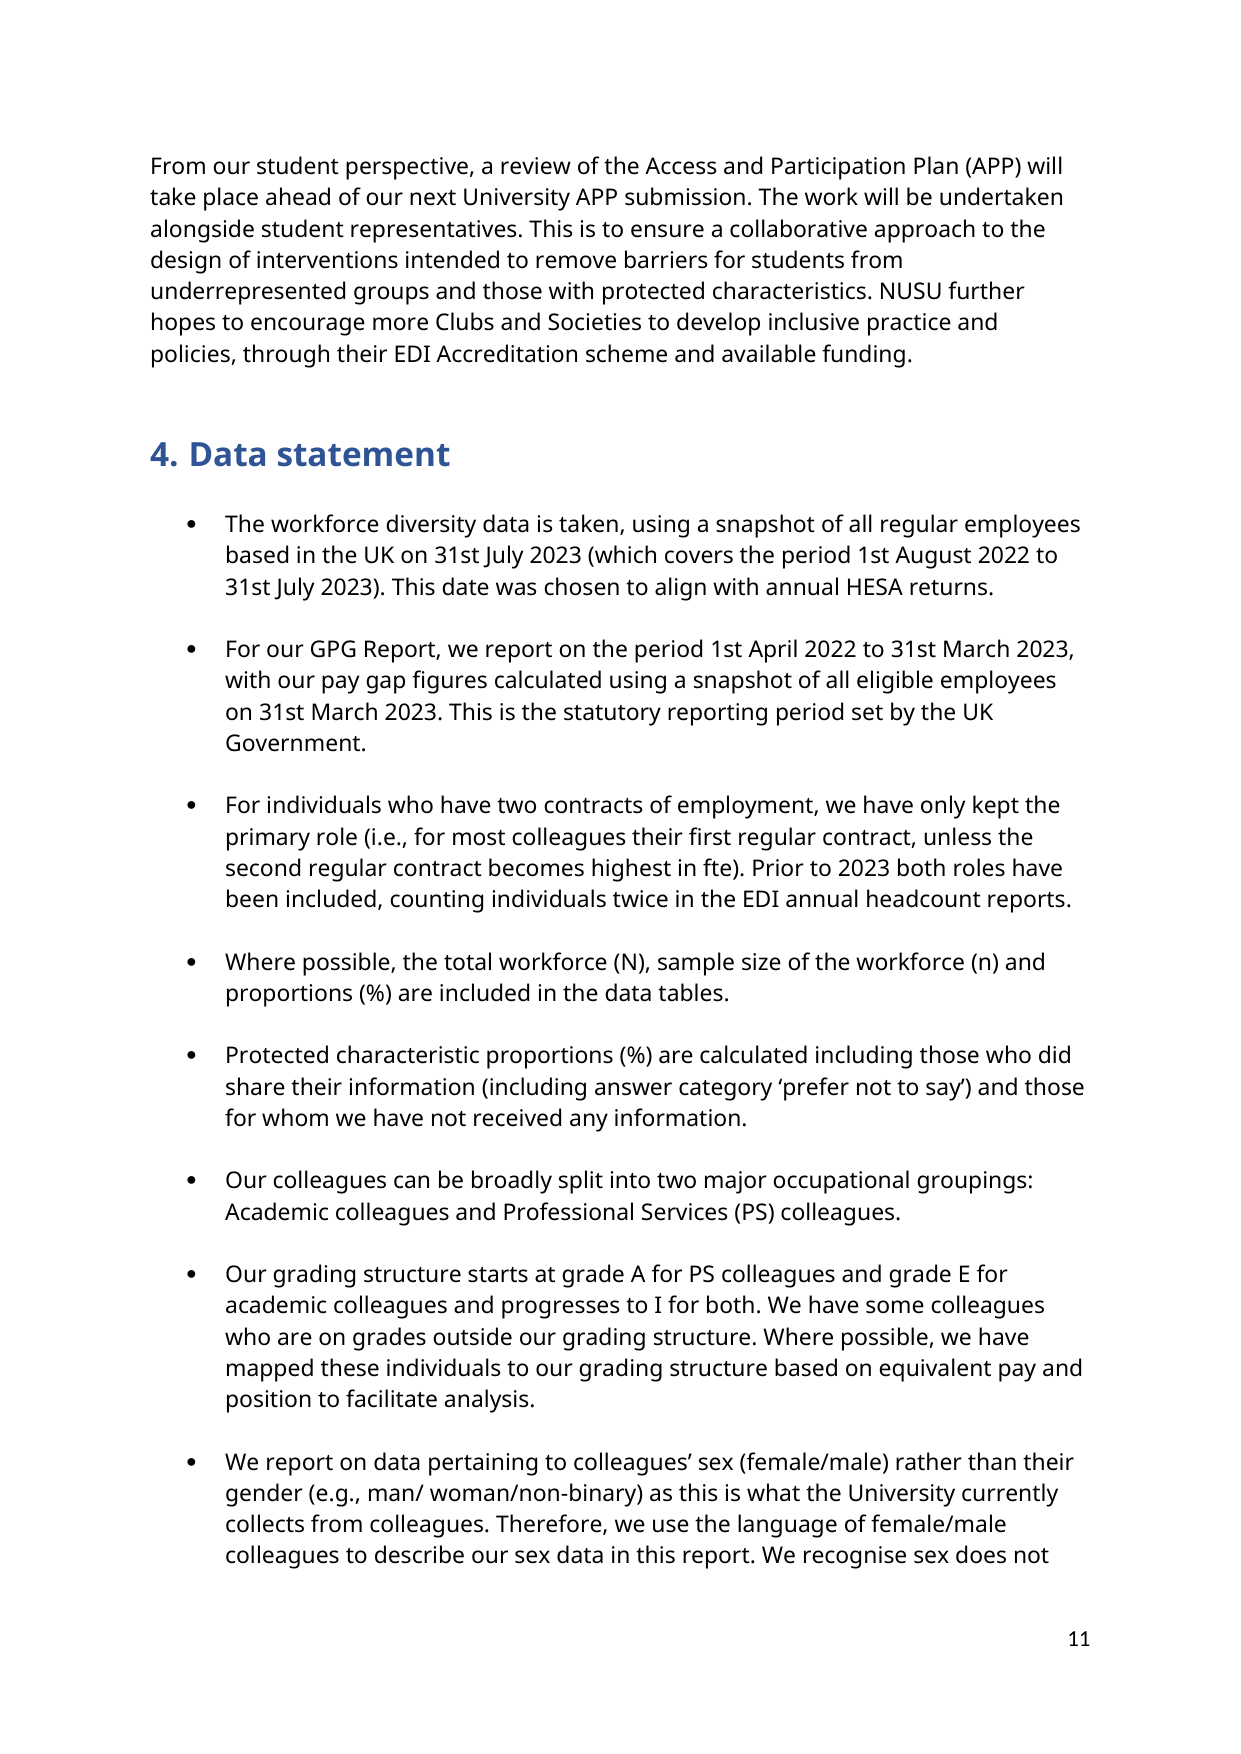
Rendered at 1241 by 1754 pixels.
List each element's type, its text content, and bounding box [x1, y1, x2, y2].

list Our colleagues can be broadly split into two major occupational groupings: Academic colleagues and Professional Services (PS) colleagues. [187, 1164, 1090, 1227]
list Protected characteristic proportions (%) are calculated including those who did share their information (including answer category ‘prefer not to say’) and those for whom we have not received any information. [187, 1039, 1090, 1133]
list For individuals who have two contracts of employment, we have only kept the primary role (i.e., for most colleagues their first regular contract, unless the second regular contract becomes highest in fte). Prior to 2023 both roles have been included, counting individuals twice in the EDI annual headcount reports. [187, 789, 1090, 914]
list The workforce diversity data is taken, using a snapshot of all regular employees based in the UK on 31st July 2023 (which covers the period 1st August 2022 to 31st July 2023). This date was chosen to align with annual HESA returns. [187, 508, 1090, 602]
subtitle Data statement [150, 431, 1090, 477]
list For our GPG Report, we report on the period 1st April 2022 to 31st March 2023, with our pay gap figures calculated using a snapshot of all eligible employees on 31st March 2023. This is the statutory reporting period set by the UK Government. [187, 633, 1090, 758]
list Where possible, the total workforce (N), sample size of the workforce (n) and proportions (%) are included in the data tables. [187, 945, 1090, 1008]
text From our student perspective, a review of the Access and Participation Plan (APP) will take place ahead of our next University APP submission. The work will be undertaken alongside student representatives. This is to ensure a collaborative approach to the design of interventions intended to remove barriers for students from underrepresented groups and those with protected characteristics. NUSU further hopes to encourage more Clubs and Societies to develop inclusive practice and policies, through their EDI Accreditation scheme and available funding. [150, 150, 1090, 369]
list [187, 1445, 1090, 1570]
list Our grading structure starts at grade A for PS colleagues and grade E for academic colleagues and progresses to I for both. We have some colleagues who are on grades outside our grading structure. Where possible, we have mapped these individuals to our grading structure based on equivalent pay and position to facilitate analysis. [187, 1258, 1090, 1414]
